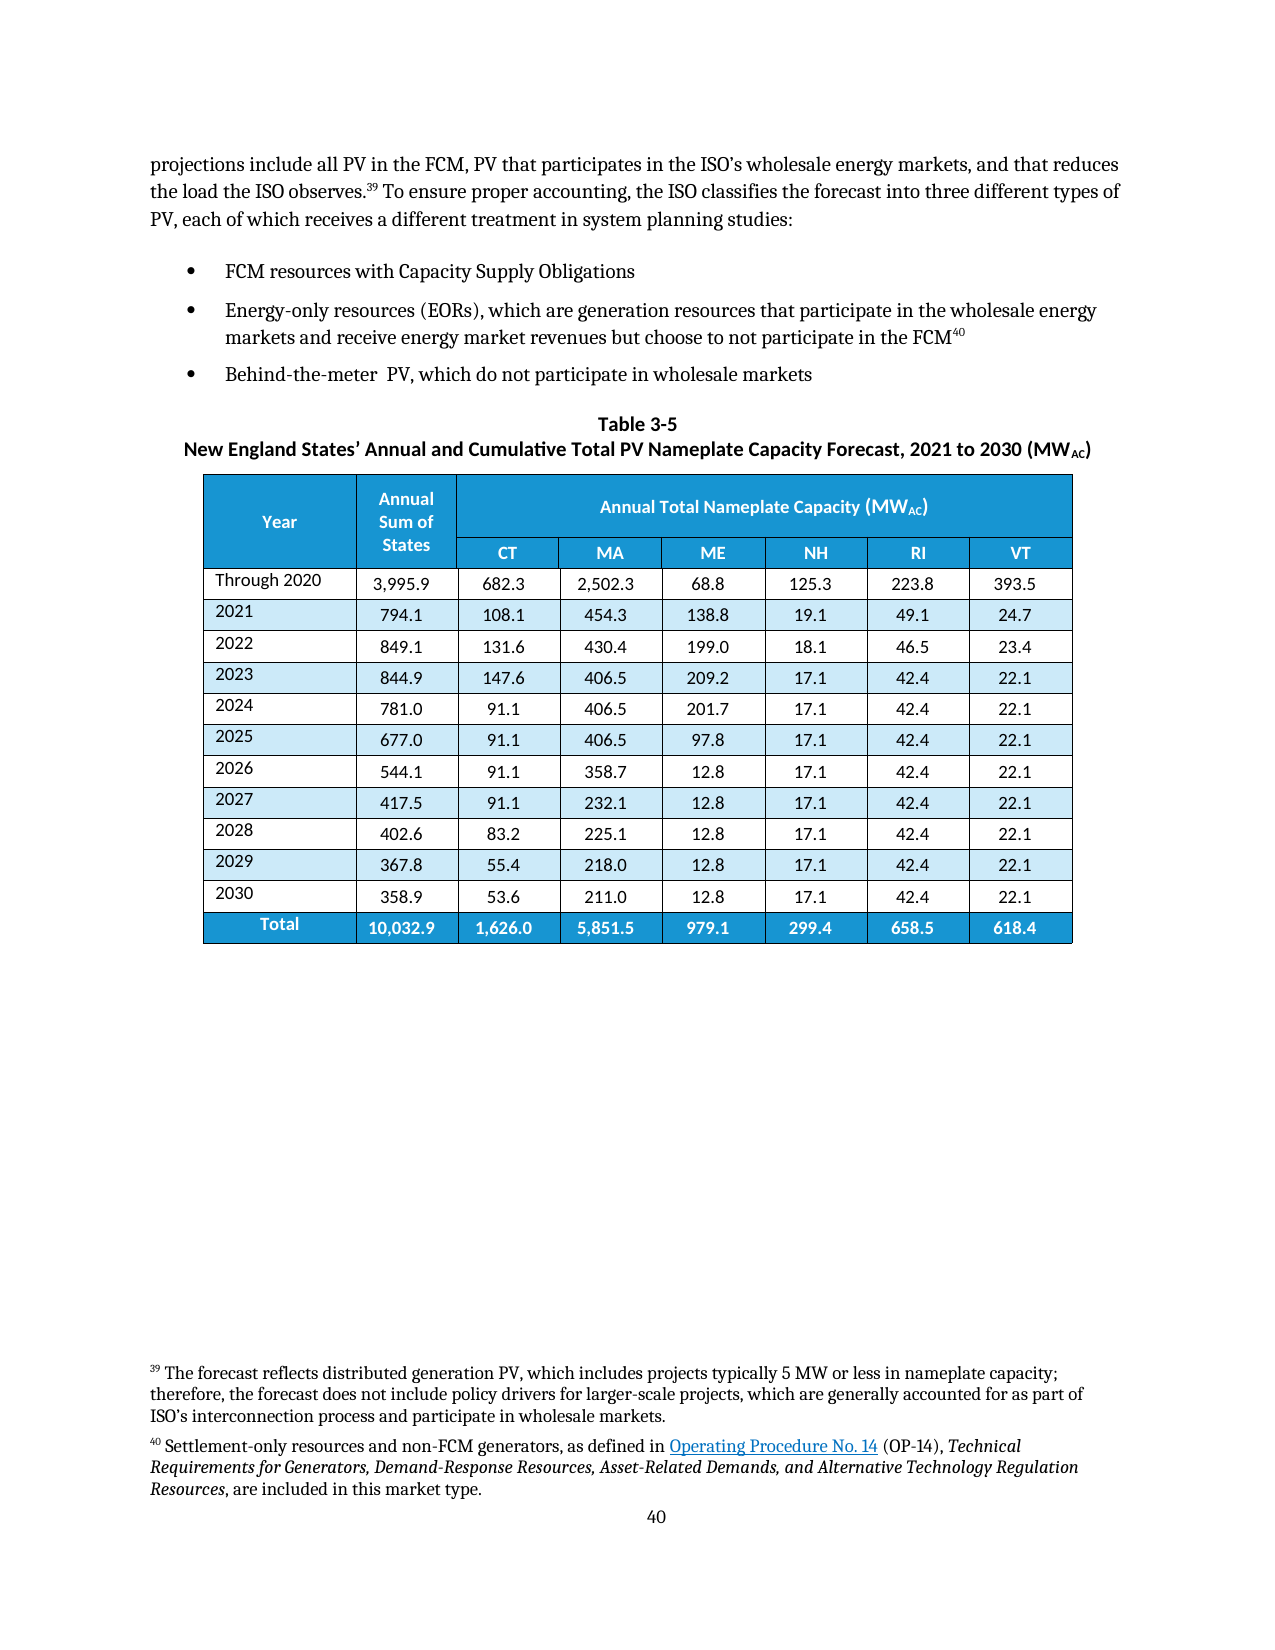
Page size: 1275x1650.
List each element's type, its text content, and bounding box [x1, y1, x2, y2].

table_cell 22.1 [970, 819, 1072, 849]
table_cell 358.9 [357, 881, 458, 912]
table_cell 10,032.9 [357, 913, 458, 943]
table_cell 42.4 [868, 663, 969, 693]
table_cell 42.4 [868, 881, 969, 912]
table_cell 125.3 [766, 569, 867, 599]
table_header Annual Sum of States [357, 475, 456, 568]
table_cell 2030 [204, 881, 356, 912]
table_cell 2026 [204, 756, 356, 787]
table_cell 218.0 [561, 850, 662, 880]
table_cell 2,502.3 [561, 569, 662, 599]
table_cell 406.5 [561, 694, 662, 724]
table_cell 454.3 [561, 600, 662, 630]
table_cell 42.4 [868, 788, 969, 818]
table_cell 91.1 [459, 694, 560, 724]
table_cell 2023 [204, 663, 356, 693]
table_cell 199.0 [663, 631, 765, 662]
table_cell 211.0 [561, 881, 662, 912]
list Behind-the-meter PV, which do not participate in wholesale markets [187, 362, 1125, 386]
table_cell 46.5 [868, 631, 969, 662]
table_cell 22.1 [970, 694, 1072, 724]
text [150, 150, 1125, 231]
table_cell 91.1 [459, 788, 560, 818]
table_cell 22.1 [970, 725, 1072, 755]
table_cell 23.4 [970, 631, 1072, 662]
table_cell 299.4 [766, 913, 867, 943]
table_cell 618.4 [970, 913, 1072, 943]
table_cell 12.8 [663, 788, 765, 818]
table_cell 138.8 [663, 600, 765, 630]
table_header Year [204, 475, 356, 568]
table_cell 223.8 [868, 569, 969, 599]
table_cell 402.6 [357, 819, 458, 849]
table_cell 201.7 [663, 694, 765, 724]
table_cell 358.7 [561, 756, 662, 787]
table_cell 2027 [204, 788, 356, 818]
table_cell 209.2 [663, 663, 765, 693]
table_cell 2021 [204, 600, 356, 630]
table_cell 17.1 [766, 850, 867, 880]
table_cell 2028 [204, 819, 356, 849]
table_cell Total [204, 913, 356, 943]
table_cell 17.1 [766, 694, 867, 724]
list Energy-only resources (EORs), which are generation resources that participate in the wholesale energy markets and receive energy market revenues but choose to not participate in the FCM [187, 296, 1125, 350]
table_cell 108.1 [459, 600, 560, 630]
table_cell 53.6 [459, 881, 560, 912]
table_cell 91.1 [459, 725, 560, 755]
table_cell 682.3 [459, 569, 560, 599]
table_cell 22.1 [970, 756, 1072, 787]
table_cell ME [662, 538, 765, 568]
table_cell 17.1 [766, 756, 867, 787]
table_cell 55.4 [459, 850, 560, 880]
table_cell 1,626.0 [459, 913, 560, 943]
table_cell MA [559, 538, 661, 568]
table_cell 42.4 [868, 850, 969, 880]
table_cell 24.7 [970, 600, 1072, 630]
table_cell 42.4 [868, 694, 969, 724]
table_cell 12.8 [663, 850, 765, 880]
table_cell VT [970, 538, 1072, 568]
table_cell 42.4 [868, 819, 969, 849]
table_cell 2029 [204, 850, 356, 880]
table_cell 18.1 [766, 631, 867, 662]
table_cell 17.1 [766, 663, 867, 693]
table_cell 147.6 [459, 663, 560, 693]
table_cell 406.5 [561, 725, 662, 755]
table_cell 83.2 [459, 819, 560, 849]
table_cell RI [868, 538, 969, 568]
table_cell 2022 [204, 631, 356, 662]
table_cell 781.0 [357, 694, 458, 724]
table_cell 49.1 [868, 600, 969, 630]
table_cell 17.1 [766, 725, 867, 755]
table_cell 393.5 [970, 569, 1072, 599]
table_cell 406.5 [561, 663, 662, 693]
table_cell 17.1 [766, 819, 867, 849]
table_cell CT [457, 538, 558, 568]
table_cell 417.5 [357, 788, 458, 818]
table_cell 42.4 [868, 756, 969, 787]
table_cell 22.1 [970, 850, 1072, 880]
table_cell 658.5 [868, 913, 969, 943]
table_cell 68.8 [663, 569, 765, 599]
list FCM resources with Capacity Supply Obligations [187, 256, 1125, 283]
table_cell 544.1 [357, 756, 458, 787]
table_cell 12.8 [663, 756, 765, 787]
table_cell 430.4 [561, 631, 662, 662]
table_cell 17.1 [766, 788, 867, 818]
table_cell Through 2020 [204, 569, 356, 599]
table_cell 367.8 [357, 850, 458, 880]
table_cell 849.1 [357, 631, 458, 662]
table_cell 91.1 [459, 756, 560, 787]
table_cell 12.8 [663, 881, 765, 912]
table_cell 225.1 [561, 819, 662, 849]
table_cell NH [766, 538, 867, 568]
table_cell 12.8 [663, 819, 765, 849]
table_header Annual Total Nameplate Capacity (MWAC) [457, 475, 1072, 537]
table_cell 232.1 [561, 788, 662, 818]
table_cell 22.1 [970, 881, 1072, 912]
table_cell 844.9 [357, 663, 458, 693]
table_cell 22.1 [970, 788, 1072, 818]
table_cell 19.1 [766, 600, 867, 630]
table_cell 979.1 [663, 913, 765, 943]
table_cell 131.6 [459, 631, 560, 662]
table_cell 5,851.5 [561, 913, 662, 943]
table_cell 22.1 [970, 663, 1072, 693]
table_cell 794.1 [357, 600, 458, 630]
table_cell 3,995.9 [357, 569, 458, 599]
table_cell 97.8 [663, 725, 765, 755]
table_cell 2025 [204, 725, 356, 755]
table_cell 677.0 [357, 725, 458, 755]
table_cell 17.1 [766, 881, 867, 912]
table_cell 2024 [204, 694, 356, 724]
table_cell 42.4 [868, 725, 969, 755]
